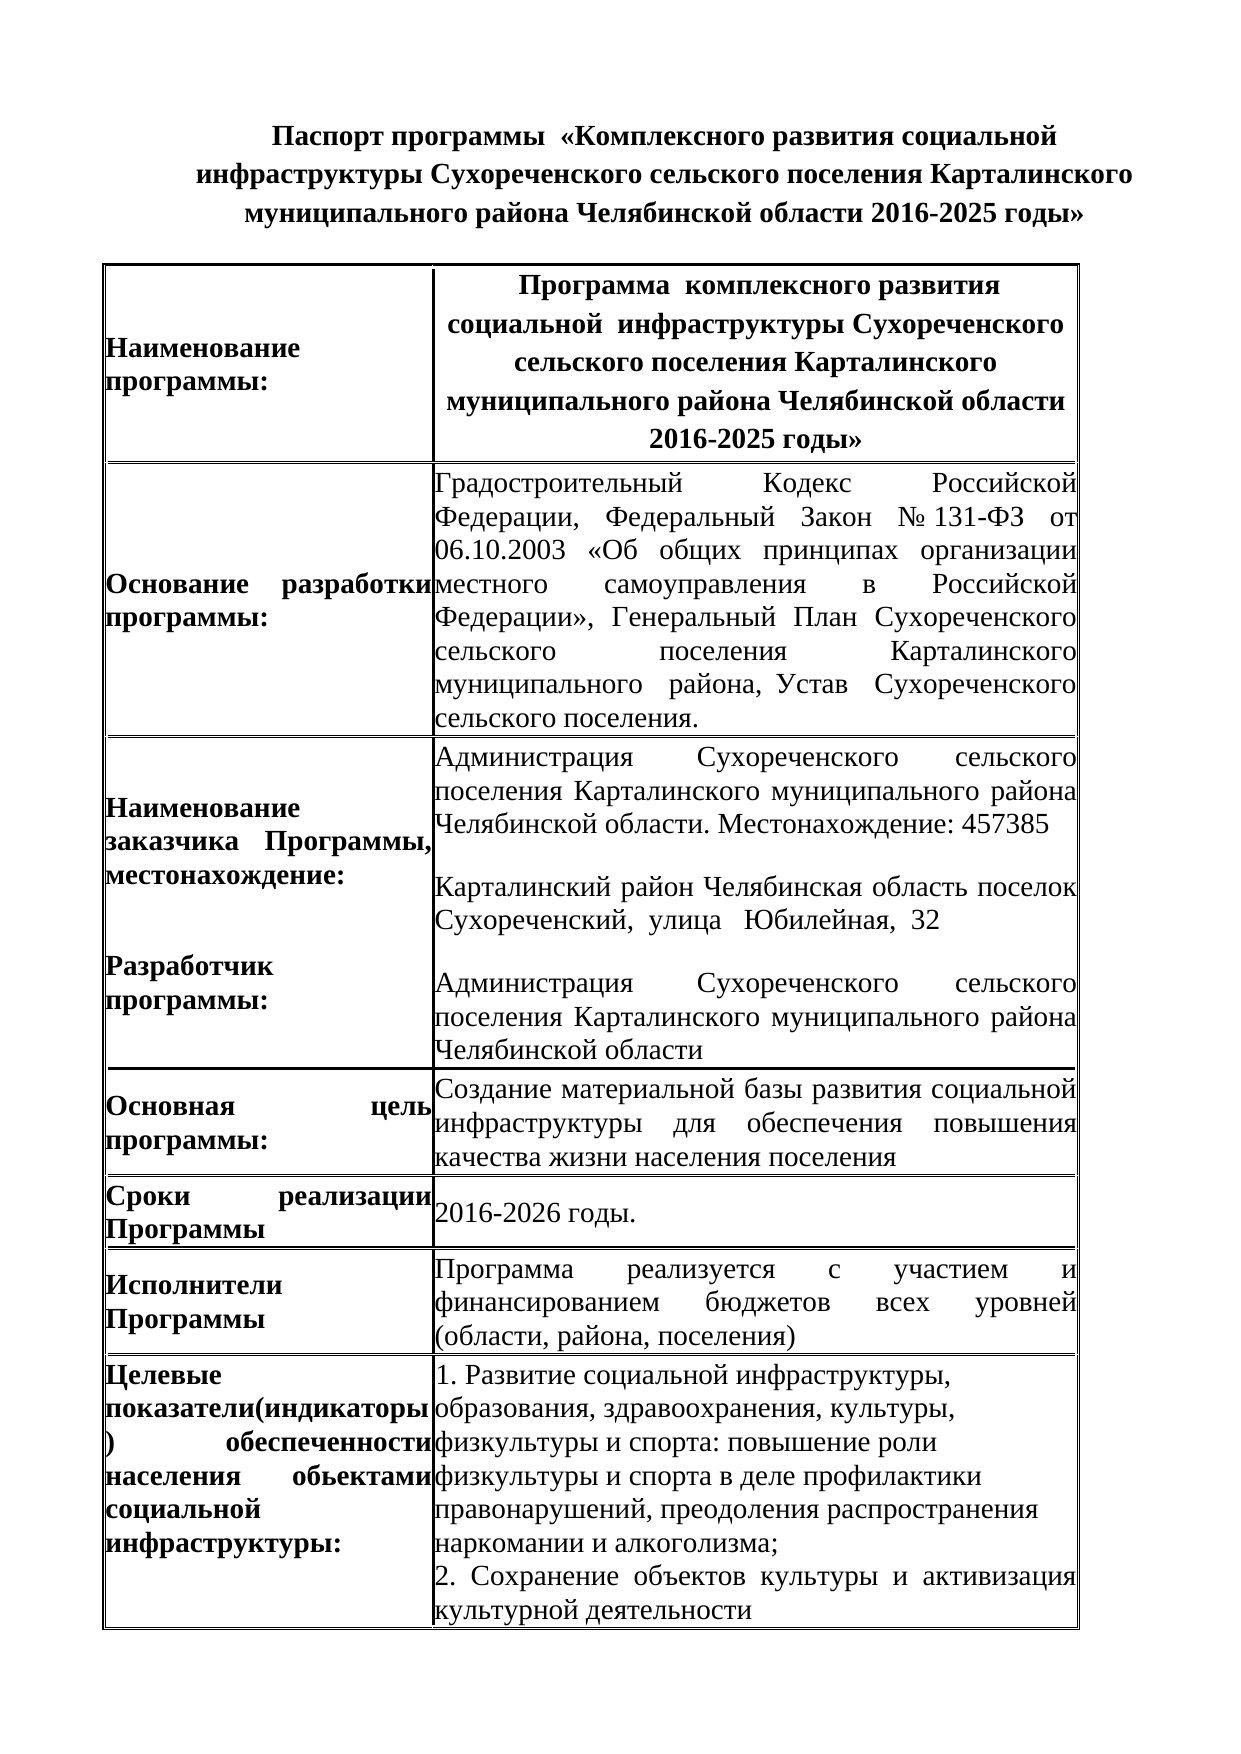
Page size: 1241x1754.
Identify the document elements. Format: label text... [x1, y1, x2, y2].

table_cell Исполнители Программы [106, 1246, 432, 1353]
table_cell Программа реализуется с участием и финансированием бюджетов всех уровней (области, района, поселения) [435, 1246, 1077, 1353]
table_cell Создание материальной базы развития социальной инфраструктуры для обеспечения повышения качества жизни населения поселения [435, 1067, 1077, 1173]
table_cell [104, 1353, 433, 1627]
table_header Наименование программы: [106, 265, 433, 461]
table_cell Градостроительный Кодекс Российской Федерации, Федеральный Закон № 131-ФЗ от 06.10.2003 «Об общих принципах организации местного самоуправления в Российской Федерации», Генеральный План Сухореченского сельского поселения Карталинского муниципального района, Устав Сухореченского сельского поселения. [433, 461, 1078, 735]
table_cell Администрация Сухореченского сельского поселения Карталинского муниципального района Челябинской области. Местонахождение: 457385 Карталинский район Челябинская область поселок Сухореченский, улица Юбилейная, 32 Администрация Сухореченского сельского поселения Карталинского муниципального района Челябинской области [433, 735, 1078, 1067]
table_header Программа комплексного развития социальной инфраструктуры Сухореченского сельского поселения Карталинского муниципального района Челябинской области 2016-2025 годы» [433, 266, 1077, 461]
table_cell Основная цель программы: [106, 1067, 432, 1173]
table_cell Сроки реализации Программы [106, 1174, 432, 1246]
table_cell 2016-2026 годы. [435, 1174, 1077, 1246]
table_cell Основание разработки программы: [104, 461, 433, 735]
text Паспорт программы «Комплексного развития социальной инфраструктуры Сухореченского сельского поселения Карталинского муниципального района Челябинской области 2016-2025 годы» [177, 118, 1152, 229]
table_cell Наименование заказчика Программы, местонахождение: Разработчик программы: [104, 735, 433, 1067]
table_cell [433, 1353, 1078, 1627]
